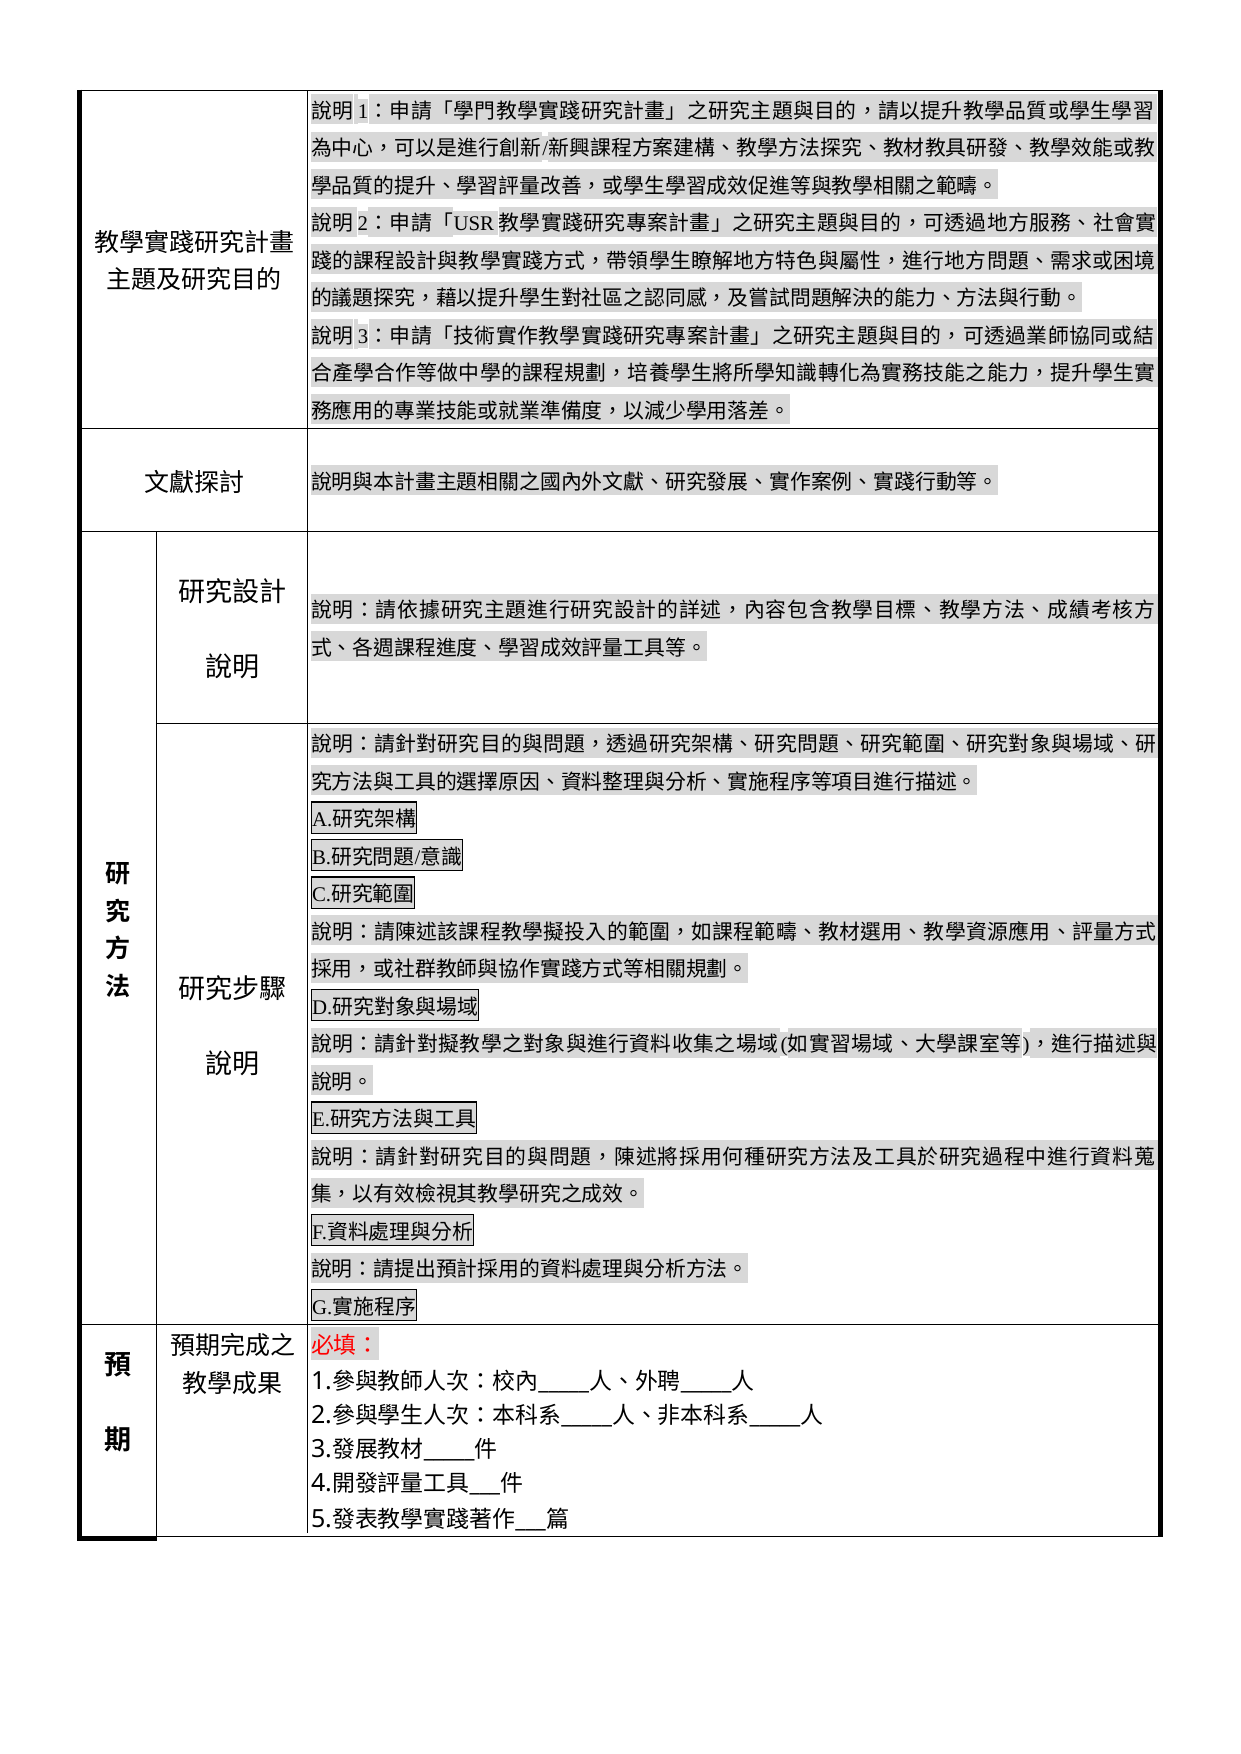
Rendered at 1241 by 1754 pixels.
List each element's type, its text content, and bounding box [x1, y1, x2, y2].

table_cell 說明：請依據研究主題進行研究設計的詳述，內容包含教學目標、教學方法、成績考核方式、各週課程進度、學習成效評量工具等。 [308, 532, 1158, 723]
table_cell 教學實踐研究計畫主題及研究目的 [82, 91, 307, 428]
table_cell 說明1：申請「學門教學實踐研究計畫」之研究主題與目的，請以提升教學品質或學生學習為中心，可以是進行創新/新興課程方案建構、教學方法探究、教材教具研發、教學效能或教學品質的提升、學習評量改善，或學生學習成效促進等與教學相關之範疇。 說明2：申請「USR教學實踐研究專案計畫」之研究主題與目的，可透過地方服務、社會實踐的課程設計與教學實踐方式，帶領學生瞭解地方特色與屬性，進行地方問題、需求或困境的議題探究，藉以提升學生對社區之認同感，及嘗試問題解決的能力、方法與行動。 說明3：申請「技術實作教學實踐研究專案計畫」之研究主題與目的，可透過業師協同或結合產學合作等做中學的課程規劃，培養學生將所學知識轉化為實務技能之能力，提升學生實務應用的專業技能或就業準備度，以減少學用落差。 [308, 91, 1158, 428]
table_cell 研究步驟 說明 [157, 724, 307, 1324]
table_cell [82, 1325, 156, 1536]
table_cell 研究設計 說明 [157, 532, 307, 723]
table_cell 說明與本計畫主題相關之國內外文獻、研究發展、實作案例、實踐行動等。 [308, 429, 1158, 531]
table_cell 說明：請針對研究目的與問題，透過研究架構、研究問題、研究範圍、研究對象與場域、研究方法與工具的選擇原因、資料整理與分析、實施程序等項目進行描述。 A.研究架構 B.研究問題/意識 C.研究範圍 說明：請陳述該課程教學擬投入的範圍，如課程範疇、教材選用、教學資源應用、評量方式採用，或社群教師與協作實踐方式等相關規劃。 D.研究對象與場域 說明：請針對擬教學之對象與進行資料收集之場域(如實習場域、大學課室等)，進行描述與說明。 E.研究方法與工具 說明：請針對研究目的與問題，陳述將採用何種研究方法及工具於研究過程中進行資料蒐集，以有效檢視其教學研究之成效。 F.資料處理與分析 說明：請提出預計採用的資料處理與分析方法。 G.實施程序 [308, 724, 1158, 1324]
table_cell 預期完成之教學成果 [157, 1325, 308, 1536]
table_cell 研 究 方 法 [82, 532, 156, 1324]
table_cell 文獻探討 [82, 429, 307, 531]
table_cell 必填： 參與教師人次：校內_____人、外聘_____人 參與學生人次：本科系_____人、非本科系_____人 發展教材_____件 開發評量工具___件 發表教學實踐著作___篇 [308, 1325, 1158, 1536]
